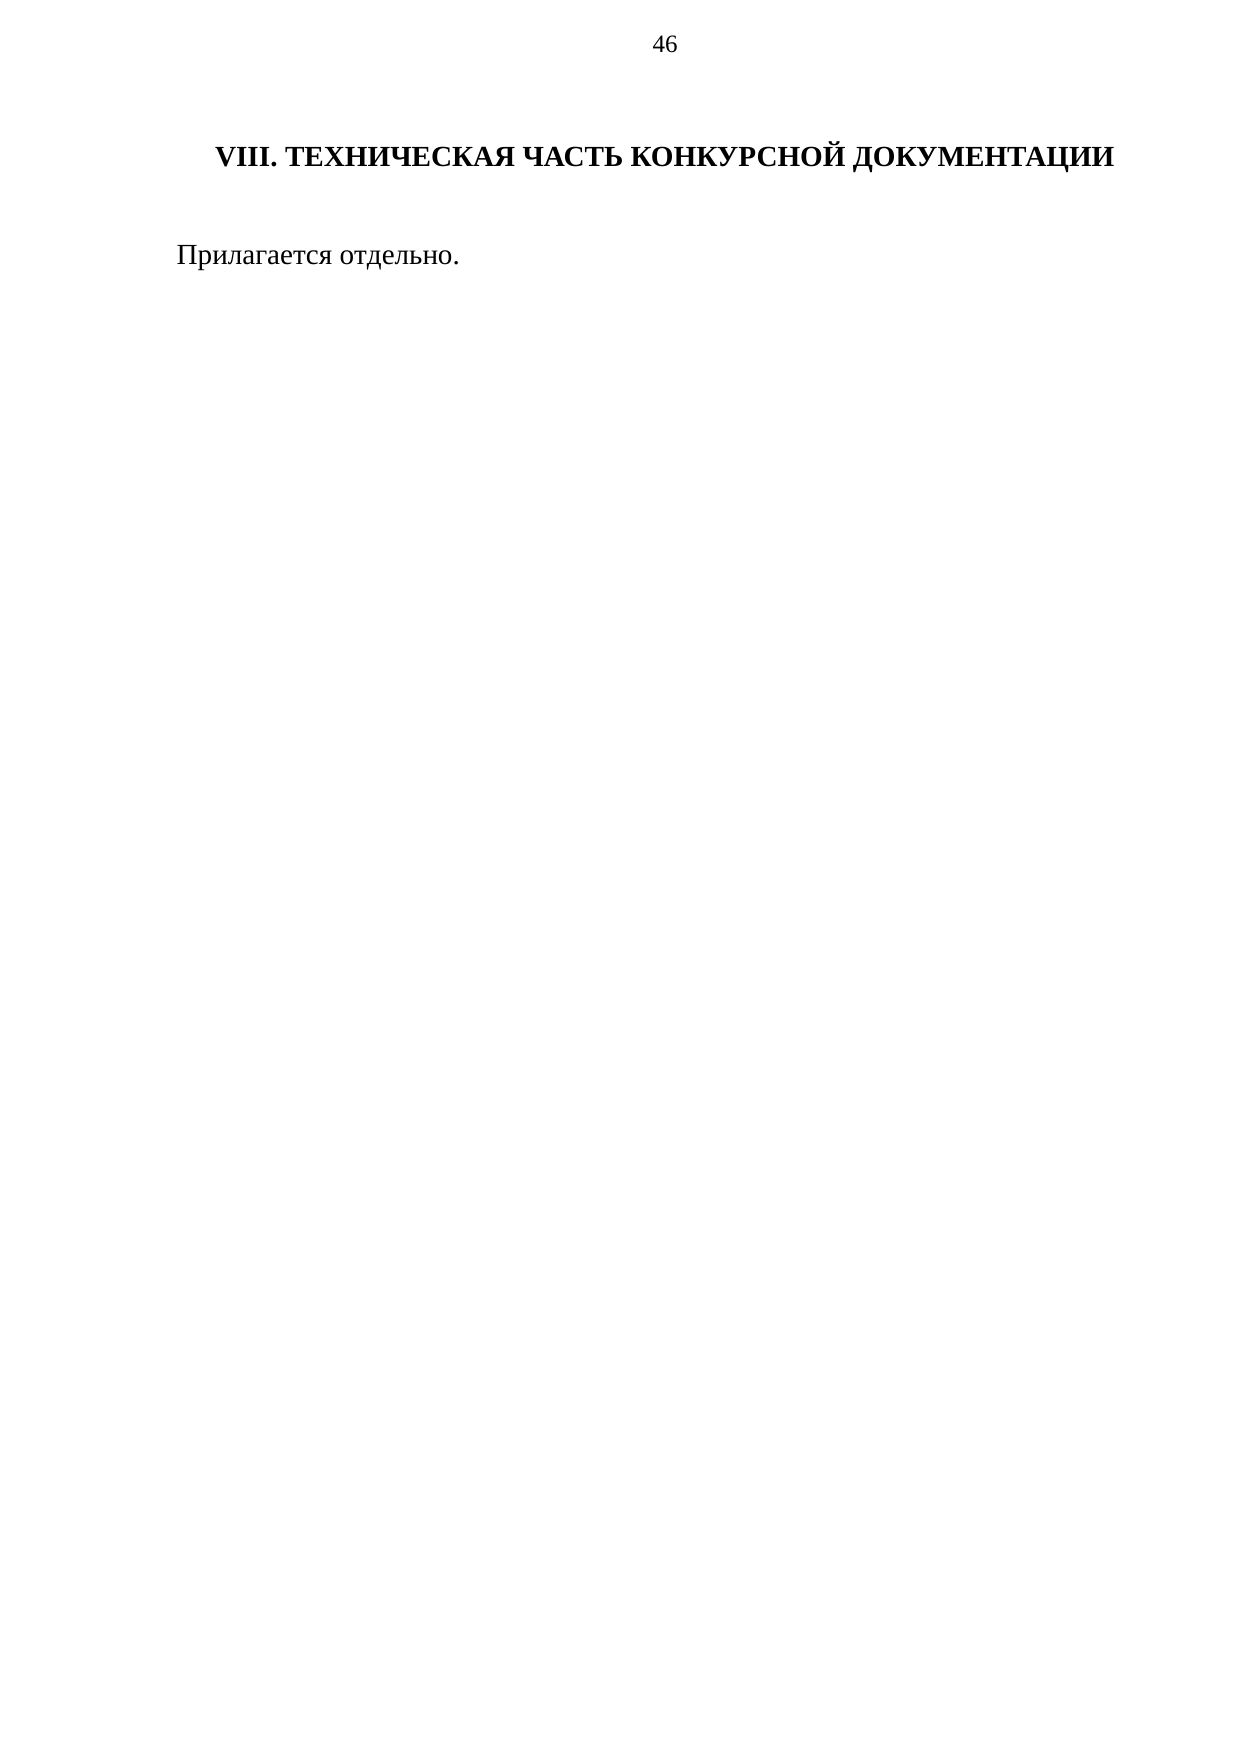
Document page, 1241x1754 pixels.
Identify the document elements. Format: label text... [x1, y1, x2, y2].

text Прилагается отдельно. [176, 237, 1153, 270]
subtitle VIII. ТЕХНИЧЕСКАЯ ЧАСТЬ КОНКУРСНОЙ ДОКУМЕНТАЦИИ [176, 139, 1153, 173]
